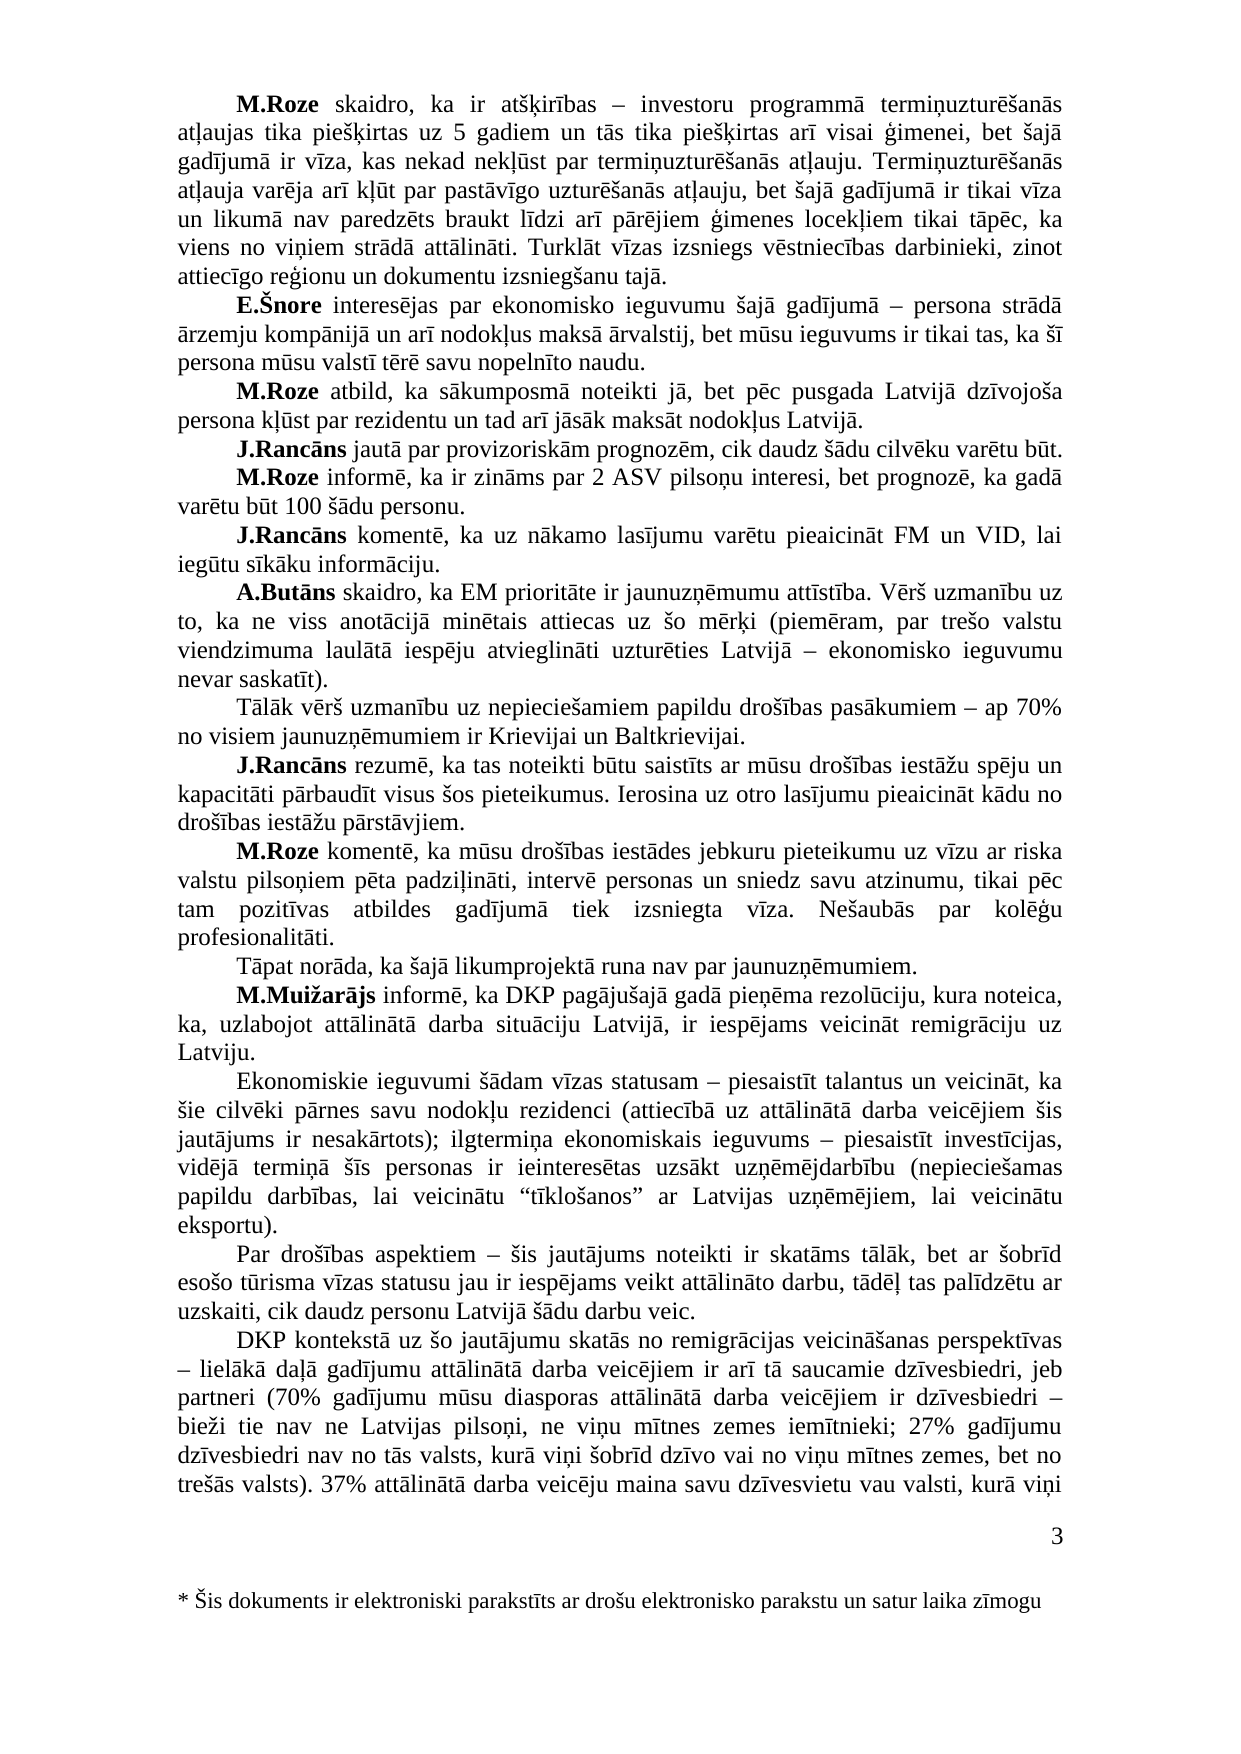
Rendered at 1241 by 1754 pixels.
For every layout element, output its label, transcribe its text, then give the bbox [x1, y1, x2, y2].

text Tālāk vērš uzmanību uz nepieciešamiem papildu drošības pasākumiem – ap 70% no visiem jaunuzņēmumiem ir Krievijai un Baltkrievijai. [177, 692, 1063, 750]
text E.Šnore interesējas par ekonomisko ieguvumu šajā gadījumā – persona strādā ārzemju kompānijā un arī nodokļus maksā ārvalstij, bet mūsu ieguvums ir tikai tas, ka šī persona mūsu valstī tērē savu nopelnīto naudu. [177, 290, 1063, 376]
text Tāpat norāda, ka šajā likumprojektā runa nav par jaunuzņēmumiem. [177, 951, 1063, 980]
text J.Rancāns komentē, ka uz nākamo lasījumu varētu pieaicināt FM un VID, lai iegūtu sīkāku informāciju. [177, 520, 1063, 577]
text M.Roze informē, ka ir zināms par 2 ASV pilsoņu interesi, bet prognozē, ka gadā varētu būt 100 šādu personu. [177, 462, 1063, 520]
text J.Rancāns jautā par provizoriskām prognozēm, cik daudz šādu cilvēku varētu būt. [177, 434, 1063, 462]
text M.Roze atbild, ka sākumposmā noteikti jā, bet pēc pusgada Latvijā dzīvojoša persona kļūst par rezidentu un tad arī jāsāk maksāt nodokļus Latvijā. [177, 376, 1063, 434]
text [177, 1325, 1063, 1497]
text Ekonomiskie ieguvumi šādam vīzas statusam – piesaistīt talantus un veicināt, ka šie cilvēki pārnes savu nodokļu rezidenci (attiecībā uz attālinātā darba veicējiem šis jautājums ir nesakārtots); ilgtermiņa ekonomiskais ieguvums – piesaistīt investīcijas, vidējā termiņā šīs personas ir ieinteresētas uzsākt uzņēmējdarbību (nepieciešamas papildu darbības, lai veicinātu “tīklošanos” ar Latvijas uzņēmējiem, lai veicinātu eksportu). [177, 1066, 1063, 1239]
text A.Butāns skaidro, ka EM prioritāte ir jaunuzņēmumu attīstība. Vērš uzmanību uz to, ka ne viss anotācijā minētais attiecas uz šo mērķi (piemēram, par trešo valstu viendzimuma laulātā iespēju atvieglināti uzturēties Latvijā – ekonomisko ieguvumu nevar saskatīt). [177, 577, 1063, 692]
text M.Roze skaidro, ka ir atšķirības – investoru programmā termiņuzturēšanās atļaujas tika piešķirtas uz 5 gadiem un tās tika piešķirtas arī visai ģimenei, bet šajā gadījumā ir vīza, kas nekad nekļūst par termiņuzturēšanās atļauju. Termiņuzturēšanās atļauja varēja arī kļūt par pastāvīgo uzturēšanās atļauju, bet šajā gadījumā ir tikai vīza un likumā nav paredzēts braukt līdzi arī pārējiem ģimenes locekļiem tikai tāpēc, ka viens no viņiem strādā attālināti. Turklāt vīzas izsniegs vēstniecības darbinieki, zinot attiecīgo reģionu un dokumentu izsniegšanu tajā. [177, 89, 1063, 290]
text J.Rancāns rezumē, ka tas noteikti būtu saistīts ar mūsu drošības iestāžu spēju un kapacitāti pārbaudīt visus šos pieteikumus. Ierosina uz otro lasījumu pieaicināt kādu no drošības iestāžu pārstāvjiem. [177, 750, 1063, 836]
text Par drošības aspektiem – šis jautājums noteikti ir skatāms tālāk, bet ar šobrīd esošo tūrisma vīzas statusu jau ir iespējams veikt attālināto darbu, tādēļ tas palīdzētu ar uzskaiti, cik daudz personu Latvijā šādu darbu veic. [177, 1239, 1063, 1325]
text M.Roze komentē, ka mūsu drošības iestādes jebkuru pieteikumu uz vīzu ar riska valstu pilsoņiem pēta padziļināti, intervē personas un sniedz savu atzinumu, tikai pēc tam pozitīvas atbildes gadījumā tiek izsniegta vīza. Nešaubās par kolēģu profesionalitāti. [177, 836, 1063, 951]
text M.Muižarājs informē, ka DKP pagājušajā gadā pieņēma rezolūciju, kura noteica, ka, uzlabojot attālinātā darba situāciju Latvijā, ir iespējams veicināt remigrāciju uz Latviju. [177, 980, 1063, 1066]
